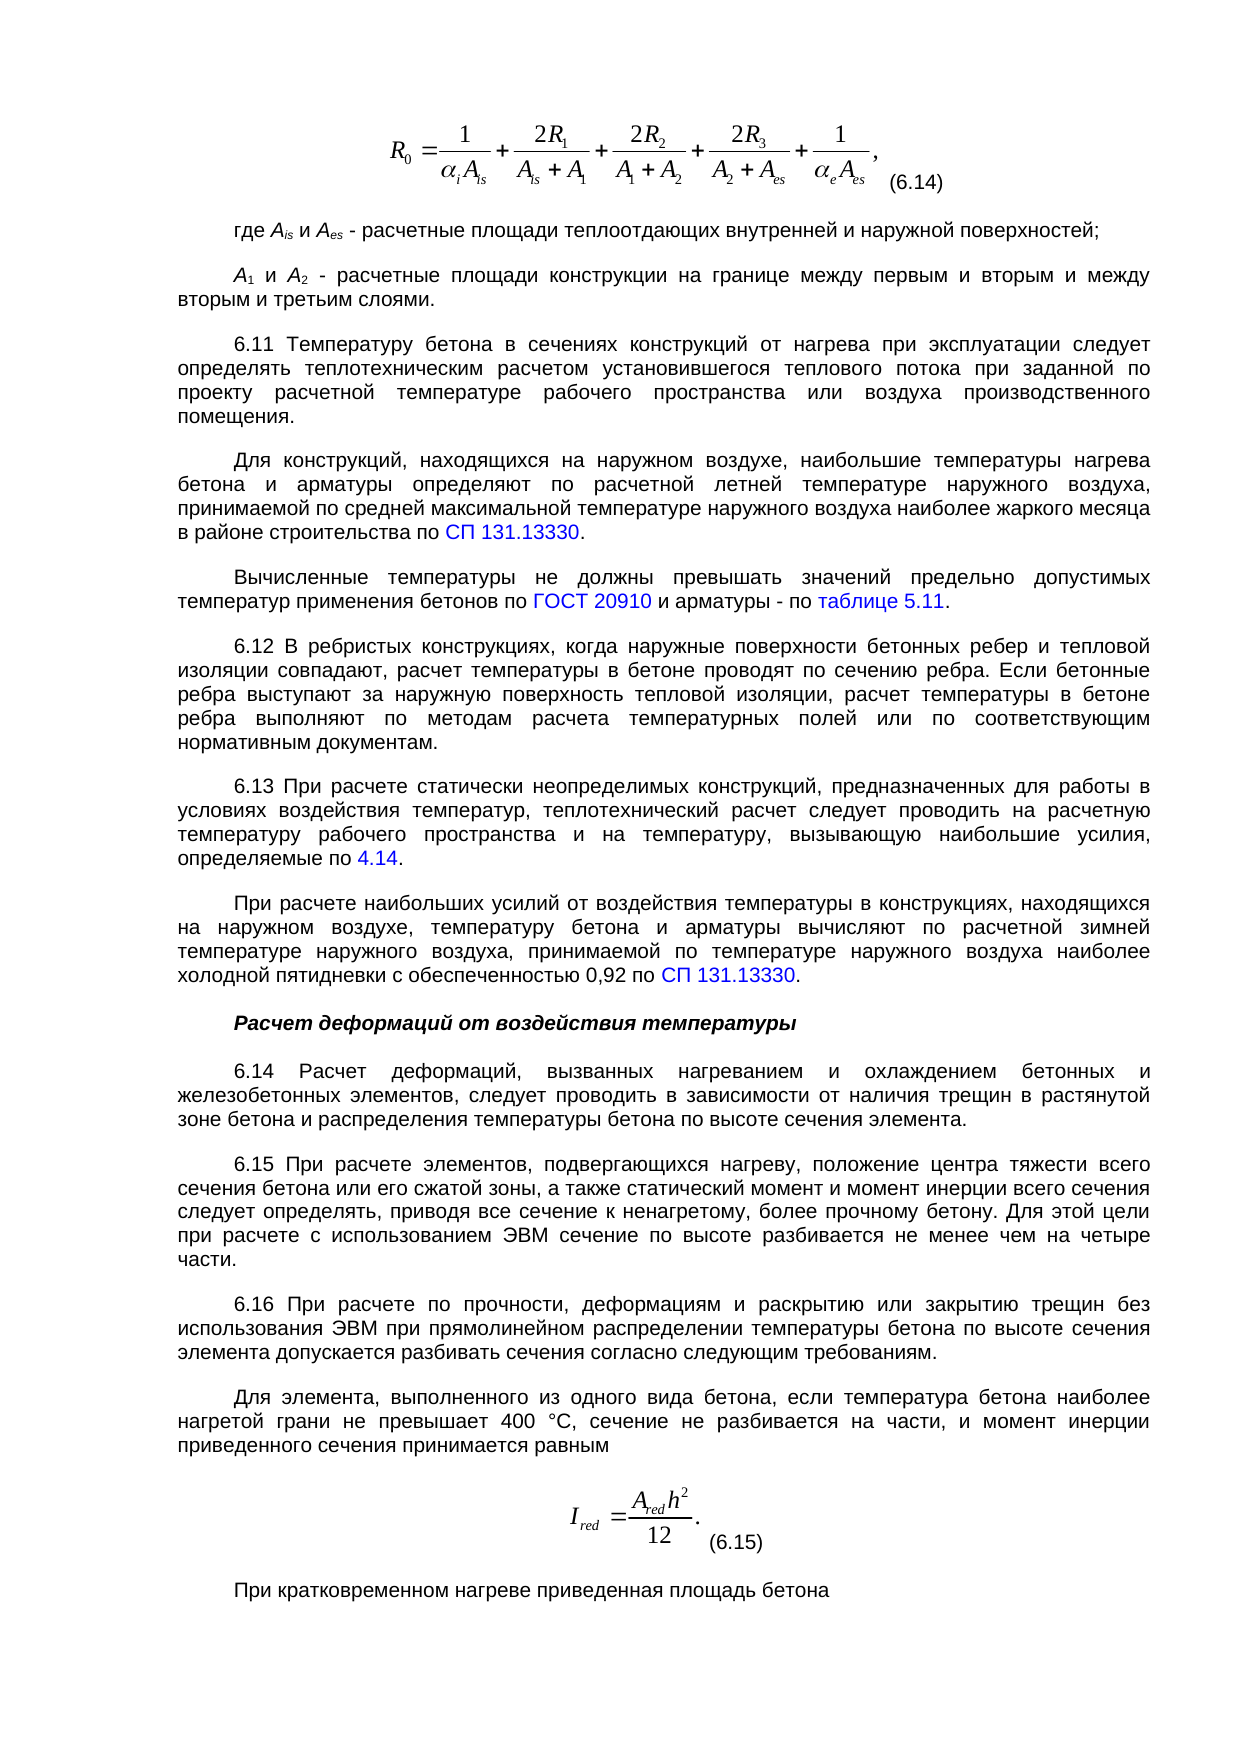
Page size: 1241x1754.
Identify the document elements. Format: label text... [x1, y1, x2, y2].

text (6.14) [177, 118, 1152, 194]
text При кратковременном нагреве приведенная площадь бетона [177, 1578, 1152, 1602]
text 6.13 При расчете статически неопределимых конструкций, предназначенных для работы в условиях воздействия температур, теплотехнический расчет следует проводить на расчетную температуру рабочего пространства и на температуру, вызывающую наибольшие усилия, определяемые по 4.14. [177, 774, 1152, 870]
text Для элемента, выполненного из одного вида бетона, если температура бетона наиболее нагретой грани не превышает 400 °C, сечение не разбивается на части, и момент инерции приведенного сечения принимается равным [177, 1385, 1152, 1457]
title Расчет деформаций от воздействия температуры [177, 1011, 1152, 1035]
text Для конструкций, находящихся на наружном воздухе, наибольшие температуры нагрева бетона и арматуры определяют по расчетной летней температуре наружного воздуха, принимаемой по средней максимальной температуре наружного воздуха наиболее жаркого месяца в районе строительства по СП 131.13330. [177, 448, 1152, 544]
text где Ais и Aes - расчетные площади теплоотдающих внутренней и наружной поверхностей; [177, 218, 1152, 242]
text Вычисленные температуры не должны превышать значений предельно допустимых температур применения бетонов по ГОСТ 20910 и арматуры - по таблице 5.11. [177, 565, 1152, 613]
text При расчете наибольших усилий от воздействия температуры в конструкциях, находящихся на наружном воздухе, температуру бетона и арматуры вычисляют по расчетной зимней температуре наружного воздуха, принимаемой по температуре наружного воздуха наиболее холодной пятидневки с обеспеченностью 0,92 по СП 131.13330. [177, 891, 1152, 987]
text (6.15) [177, 1481, 1152, 1554]
text 6.11 Температуру бетона в сечениях конструкций от нагрева при эксплуатации следует определять теплотехническим расчетом установившегося теплового потока при заданной по проекту расчетной температуре рабочего пространства или воздуха производственного помещения. [177, 332, 1152, 427]
text 6.15 При расчете элементов, подвергающихся нагреву, положение центра тяжести всего сечения бетона или его сжатой зоны, а также статический момент и момент инерции всего сечения следует определять, приводя все сечение к ненагретому, более прочному бетону. Для этой цели при расчете с использованием ЭВМ сечение по высоте разбивается не менее чем на четыре части. [177, 1151, 1152, 1271]
text 6.12 В ребристых конструкциях, когда наружные поверхности бетонных ребер и тепловой изоляции совпадают, расчет температуры в бетоне проводят по сечению ребра. Если бетонные ребра выступают за наружную поверхность тепловой изоляции, расчет температуры в бетоне ребра выполняют по методам расчета температурных полей или по соответствующим нормативным документам. [177, 634, 1152, 753]
text A1 и A2 - расчетные площади конструкции на границе между первым и вторым и между вторым и третьим слоями. [177, 263, 1152, 311]
text 6.16 При расчете по прочности, деформациям и раскрытию или закрытию трещин без использования ЭВМ при прямолинейном распределении температуры бетона по высоте сечения элемента допускается разбивать сечения согласно следующим требованиям. [177, 1292, 1152, 1364]
text 6.14 Расчет деформаций, вызванных нагреванием и охлаждением бетонных и железобетонных элементов, следует проводить в зависимости от наличия трещин в растянутой зоне бетона и распределения температуры бетона по высоте сечения элемента. [177, 1059, 1152, 1131]
